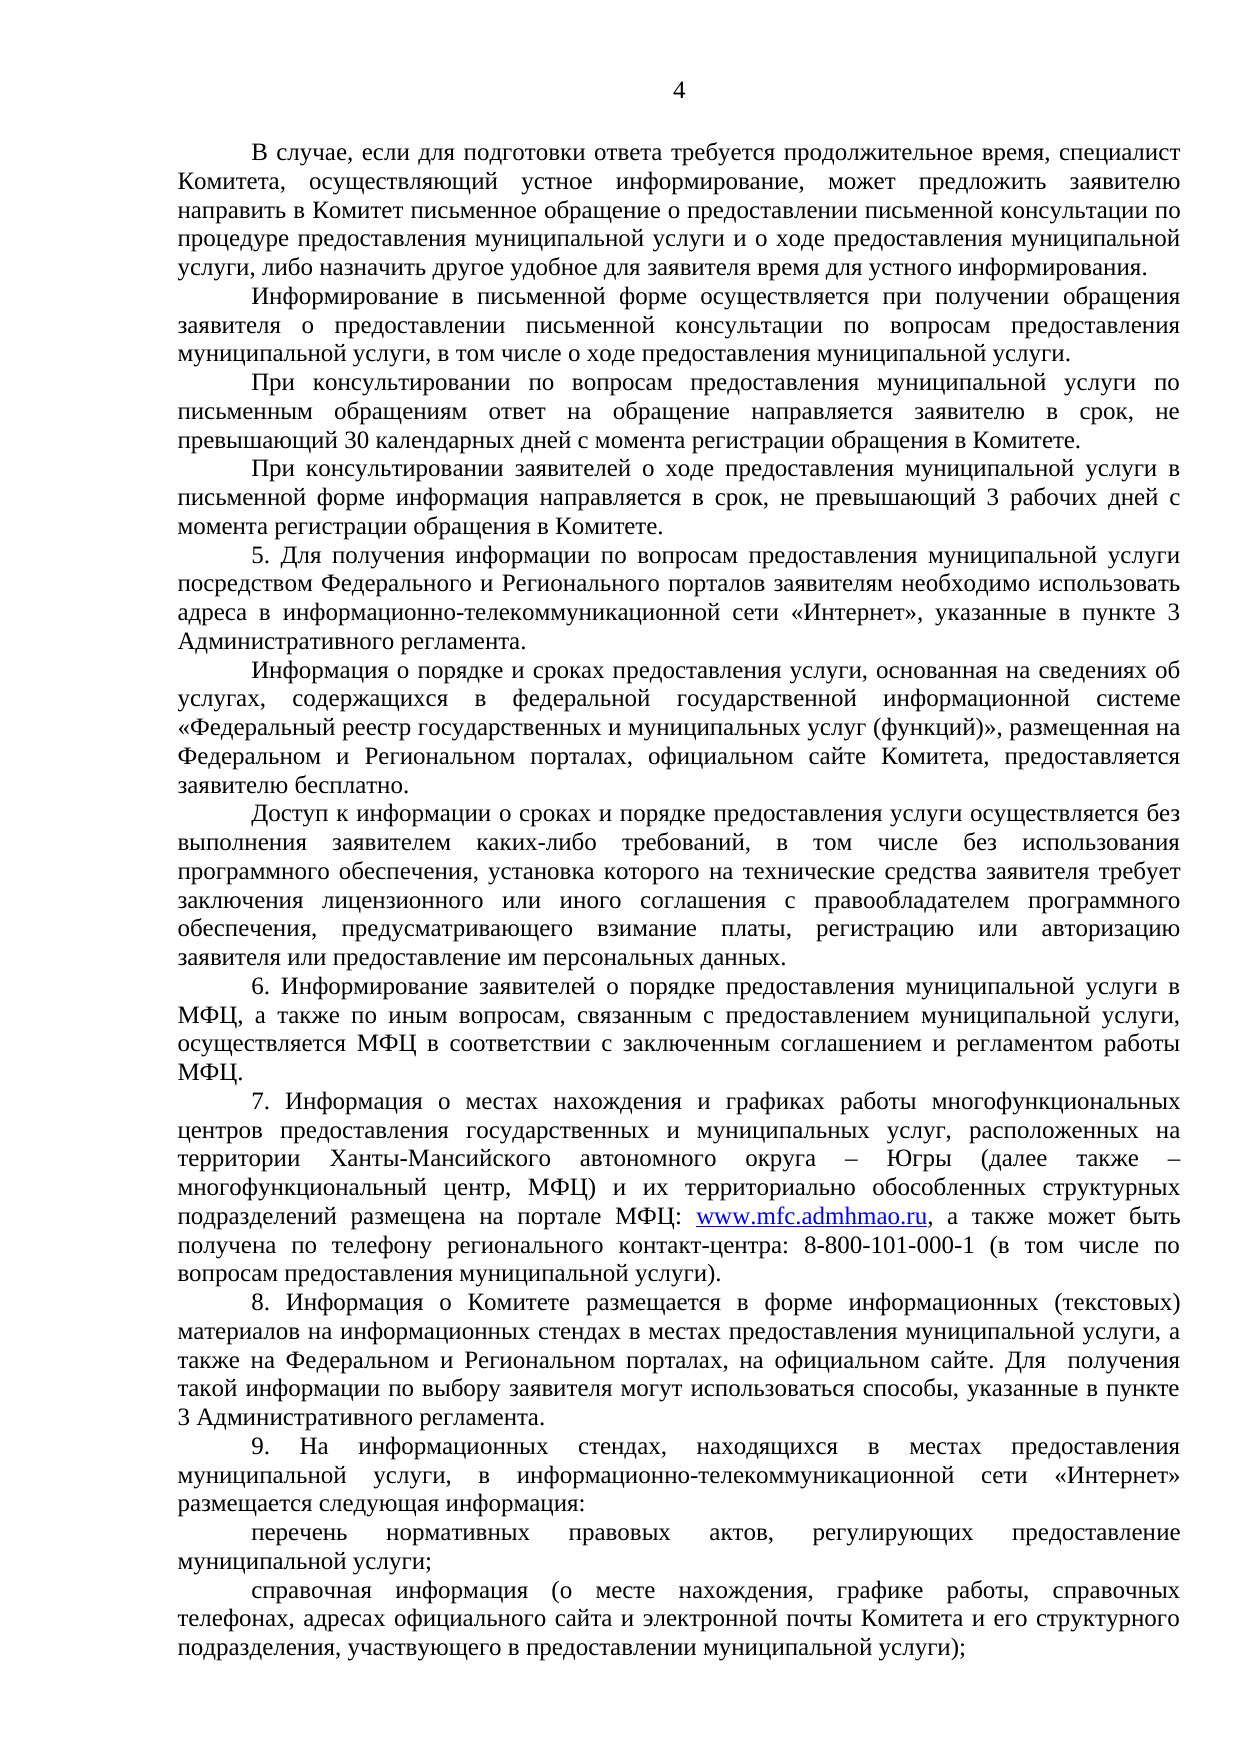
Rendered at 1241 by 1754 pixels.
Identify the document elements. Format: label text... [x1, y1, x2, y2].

text При консультировании по вопросам предоставления муниципальной услуги по письменным обращениям ответ на обращение направляется заявителю в срок, не превышающий 30 календарных дней с момента регистрации обращения в Комитете. [177, 367, 1181, 453]
text 9. На информационных стендах, находящихся в местах предоставления муниципальной услуги, в информационно-телекоммуникационной сети «Интернет» размещается следующая информация: [177, 1431, 1181, 1517]
text 8. Информация о Комитете размещается в форме информационных (текстовых) материалов на информационных стендах в местах предоставления муниципальной услуги, а также на Федеральном и Региональном порталах, на официальном сайте. Для получения такой информации по выбору заявителя могут использоваться способы, указанные в пункте 3 Административного регламента. [177, 1287, 1181, 1431]
text 7. Информация о местах нахождения и графиках работы многофункциональных центров предоставления государственных и муниципальных услуг, расположенных на территории Ханты-Мансийского автономного округа – Югры (далее также – многофункциональный центр, МФЦ) и их территориально обособленных структурных подразделений размещена на портале МФЦ: www.mfc.admhmao.ru, а также может быть получена по телефону регионального контакт-центра: 8-800-101-000-1 (в том числе по вопросам предоставления муниципальной услуги). [177, 1086, 1181, 1287]
text При консультировании заявителей о ходе предоставления муниципальной услуги в письменной форме информация направляется в срок, не превышающий 3 рабочих дней с момента регистрации обращения в Комитете. [177, 453, 1181, 540]
text Информация о порядке и сроках предоставления услуги, основанная на сведениях об услугах, содержащихся в федеральной государственной информационной системе «Федеральный реестр государственных и муниципальных услуг (функций)», размещенная на Федеральном и Региональном порталах, официальном сайте Комитета, предоставляется заявителю бесплатно. [177, 655, 1181, 798]
text В случае, если для подготовки ответа требуется продолжительное время, специалист Комитета, осуществляющий устное информирование, может предложить заявителю направить в Комитет письменное обращение о предоставлении письменной консультации по процедуре предоставления муниципальной услуги и о ходе предоставления муниципальной услуги, либо назначить другое удобное для заявителя время для устного информирования. [177, 137, 1181, 281]
text 6. Информирование заявителей о порядке предоставления муниципальной услуги в МФЦ, а также по иным вопросам, связанным с предоставлением муниципальной услуги, осуществляется МФЦ в соответствии с заключенным соглашением и регламентом работы МФЦ. [177, 971, 1181, 1086]
text 5. Для получения информации по вопросам предоставления муниципальной услуги посредством Федерального и Регионального порталов заявителям необходимо использовать адреса в информационно-телекоммуникационной сети «Интернет», указанные в пункте 3 Административного регламента. [177, 540, 1181, 655]
text Доступ к информации о сроках и порядке предоставления услуги осуществляется без выполнения заявителем каких-либо требований, в том числе без использования программного обеспечения, установка которого на технические средства заявителя требует заключения лицензионного или иного соглашения с правообладателем программного обеспечения, предусматривающего взимание платы, регистрацию или авторизацию заявителя или предоставление им персональных данных. [177, 798, 1181, 971]
text Информирование в письменной форме осуществляется при получении обращения заявителя о предоставлении письменной консультации по вопросам предоставления муниципальной услуги, в том числе о ходе предоставления муниципальной услуги. [177, 281, 1181, 367]
text справочная информация (о месте нахождения, графике работы, справочных телефонах, адресах официального сайта и электронной почты Комитета и его структурного подразделения, участвующего в предоставлении муниципальной услуги); [177, 1575, 1181, 1661]
text перечень нормативных правовых актов, регулирующих предоставление муниципальной услуги; [177, 1517, 1181, 1575]
